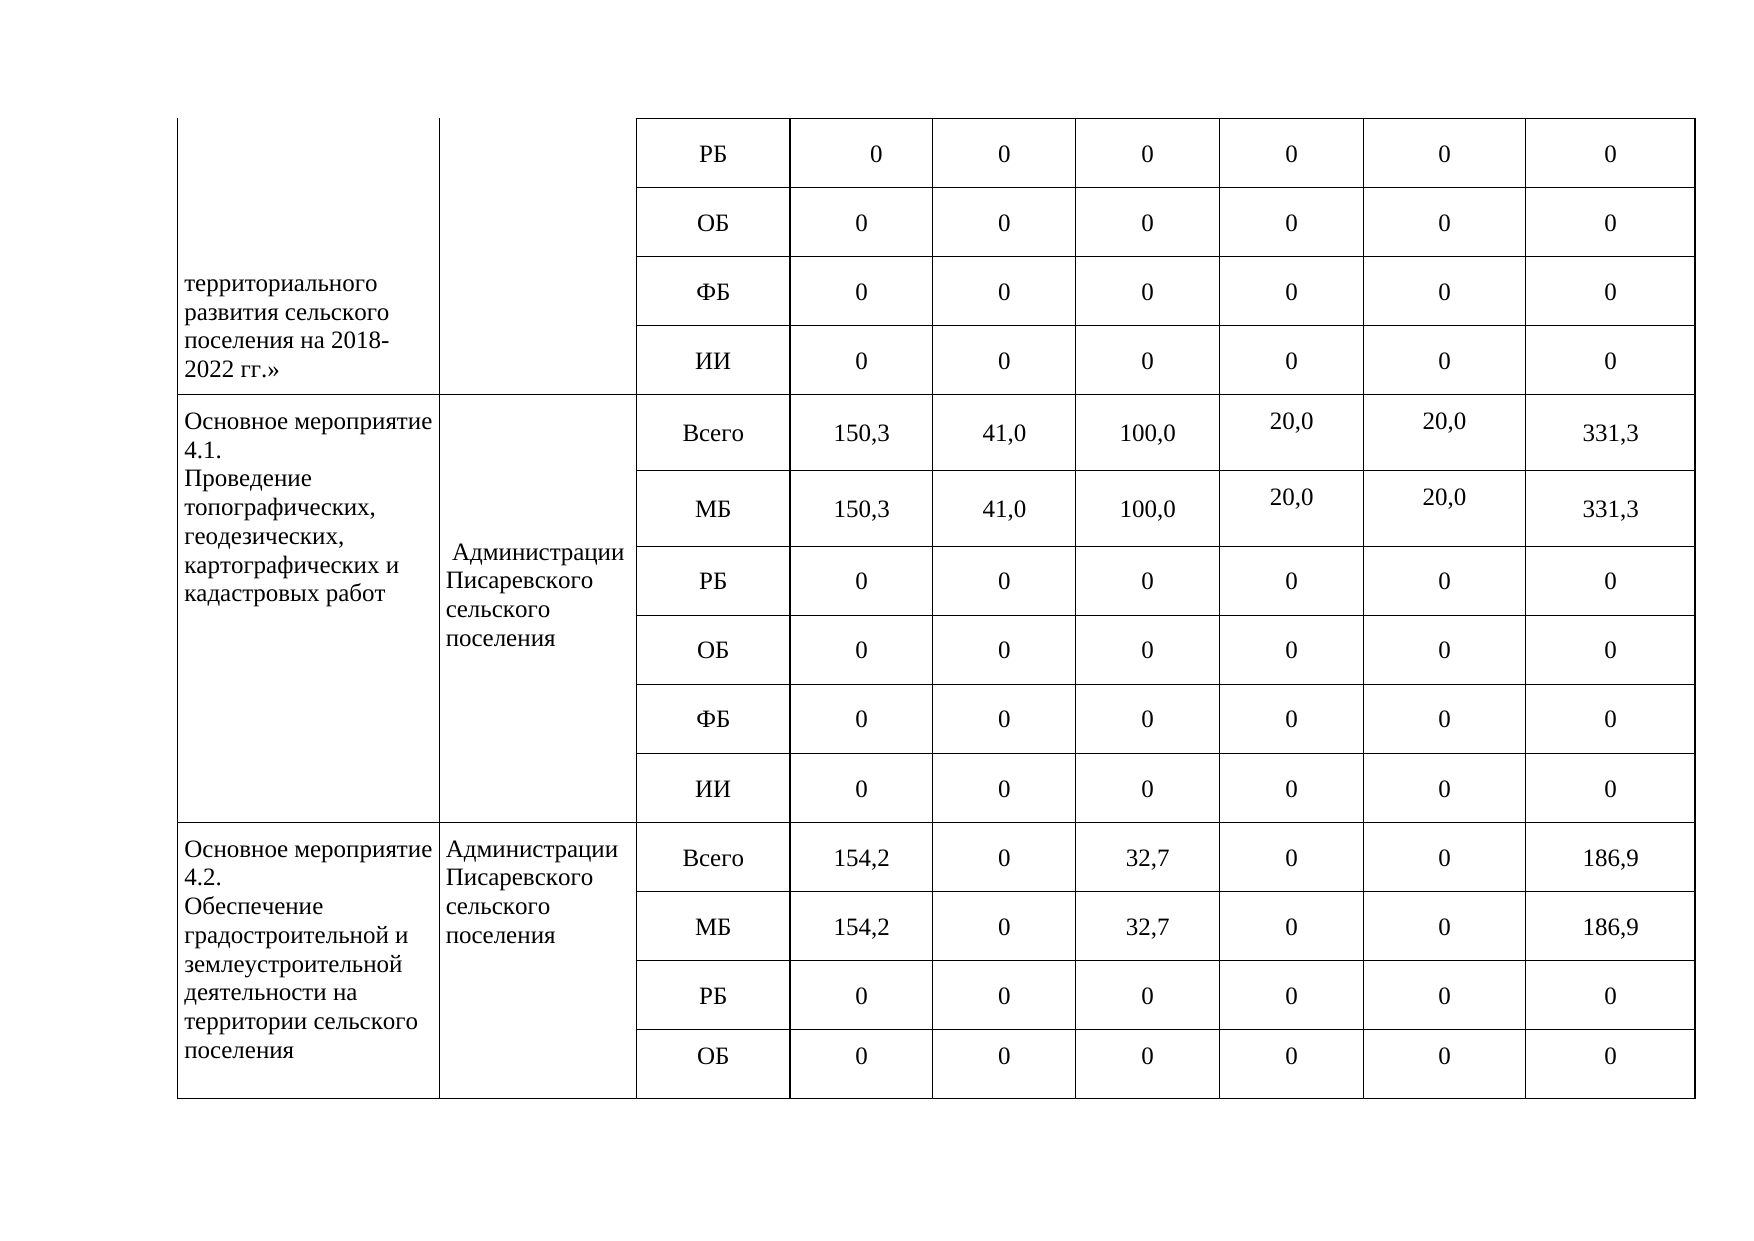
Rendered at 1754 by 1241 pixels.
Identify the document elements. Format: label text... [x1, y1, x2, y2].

table_cell 0 [1364, 257, 1525, 325]
table_cell 41,0 [933, 395, 1075, 470]
table_cell 0 [791, 1030, 932, 1098]
table_cell 0 [1526, 119, 1694, 187]
table_cell 100,0 [1076, 395, 1219, 470]
table_cell 0 [1526, 754, 1694, 822]
table_cell 0 [1220, 1030, 1363, 1098]
table_cell ОБ [637, 616, 789, 684]
table_cell 0 [1076, 1030, 1219, 1098]
table_cell 0 [933, 188, 1075, 256]
table_cell 0 [1526, 188, 1694, 256]
table_cell 0 [1220, 823, 1363, 891]
table_cell 0 [791, 326, 932, 394]
table_cell 0 [1076, 685, 1219, 753]
table_cell 0 [1076, 188, 1219, 256]
table_cell 0 [1076, 119, 1219, 187]
table_cell 0 [1076, 547, 1219, 615]
table_cell 331,3 [1526, 471, 1694, 546]
table_cell 0 [1364, 685, 1525, 753]
table_cell 0 [1220, 119, 1363, 187]
table_cell 154,2 [791, 823, 932, 891]
table_cell 0 [1364, 547, 1525, 615]
table_cell МБ [637, 892, 789, 960]
table_cell 0 [1076, 326, 1219, 394]
table_cell 20,0 [1364, 395, 1525, 470]
table_cell 150,3 [791, 395, 932, 470]
table_cell 20,0 [1220, 395, 1363, 470]
table_cell 0 [933, 326, 1075, 394]
table_cell 0 [1364, 754, 1525, 822]
table_cell РБ [637, 547, 789, 615]
table_cell 0 [1076, 961, 1219, 1029]
table_cell 0 [1364, 616, 1525, 684]
table_cell 0 [1526, 257, 1694, 325]
table_cell 0 [1364, 961, 1525, 1029]
table_cell 0 [1526, 547, 1694, 615]
table_cell 150,3 [791, 471, 932, 546]
table_cell РБ [637, 119, 789, 187]
table_cell 0 [933, 257, 1075, 325]
table_cell 0 [1526, 685, 1694, 753]
table_cell 41,0 [933, 471, 1075, 546]
table_cell 0 [791, 188, 932, 256]
table_cell 0 [1220, 326, 1363, 394]
table_cell ОБ [637, 1030, 789, 1098]
table_cell 0 [1364, 326, 1525, 394]
table_cell 0 [791, 257, 932, 325]
table_cell Всего [637, 823, 789, 891]
table_cell 0 [1220, 257, 1363, 325]
table_cell 0 [1364, 188, 1525, 256]
table_cell РБ [637, 961, 789, 1029]
table_cell ИИ [637, 754, 789, 822]
table_cell Администрации Писаревского сельского поселения [440, 395, 636, 822]
table_cell 0 [933, 1030, 1075, 1098]
table_cell ФБ [637, 257, 789, 325]
table_cell 331,3 [1526, 395, 1694, 470]
table_cell 0 [791, 616, 932, 684]
table_cell 0 [933, 547, 1075, 615]
table_cell 0 [1220, 547, 1363, 615]
table_cell 100,0 [1076, 471, 1219, 546]
table_cell 0 [791, 685, 932, 753]
table_cell 0 [1220, 961, 1363, 1029]
table_cell 0 [1364, 1030, 1525, 1098]
table_cell 0 [791, 119, 932, 187]
table_cell 0 [933, 892, 1075, 960]
table_cell 0 [1220, 892, 1363, 960]
table_cell МБ [637, 471, 789, 546]
table_cell 0 [1526, 326, 1694, 394]
table_cell Основное мероприятие 4.2. Обеспечение градостроительной и землеустроительной деятельности на территории сельского поселения [178, 823, 439, 1098]
table_cell ИИ [637, 326, 789, 394]
table_cell 0 [1220, 616, 1363, 684]
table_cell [440, 823, 636, 1098]
table_cell 0 [1220, 685, 1363, 753]
table_cell 0 [1076, 616, 1219, 684]
table_cell 0 [1220, 188, 1363, 256]
table_cell ФБ [637, 685, 789, 753]
table_cell 186,9 [1526, 892, 1694, 960]
table_cell 0 [1076, 754, 1219, 822]
table_cell 0 [1364, 892, 1525, 960]
table_cell 20,0 [1364, 471, 1525, 546]
table_cell 0 [1364, 823, 1525, 891]
table_cell 0 [933, 823, 1075, 891]
table_cell 0 [933, 961, 1075, 1029]
table_cell 186,9 [1526, 823, 1694, 891]
table_cell Всего [637, 395, 789, 470]
table_cell ОБ [637, 188, 789, 256]
table_cell 0 [1220, 754, 1363, 822]
table_cell 20,0 [1220, 471, 1363, 546]
table_cell 0 [791, 547, 932, 615]
table_cell 0 [933, 754, 1075, 822]
table_cell 0 [791, 961, 932, 1029]
table_cell 0 [791, 754, 932, 822]
table_cell 0 [1526, 616, 1694, 684]
table_cell Основное мероприятие 4.1. Проведение топографических, геодезических, картографических и кадастровых работ [178, 395, 439, 822]
table_cell 0 [1526, 1030, 1694, 1098]
table_cell 32,7 [1076, 892, 1219, 960]
table_cell 0 [1076, 257, 1219, 325]
table_cell 154,2 [791, 892, 932, 960]
table_cell 0 [933, 616, 1075, 684]
table_cell 0 [933, 685, 1075, 753]
table_cell 32,7 [1076, 823, 1219, 891]
table_cell 0 [1526, 961, 1694, 1029]
table_cell 0 [933, 119, 1075, 187]
table_cell 0 [1364, 119, 1525, 187]
